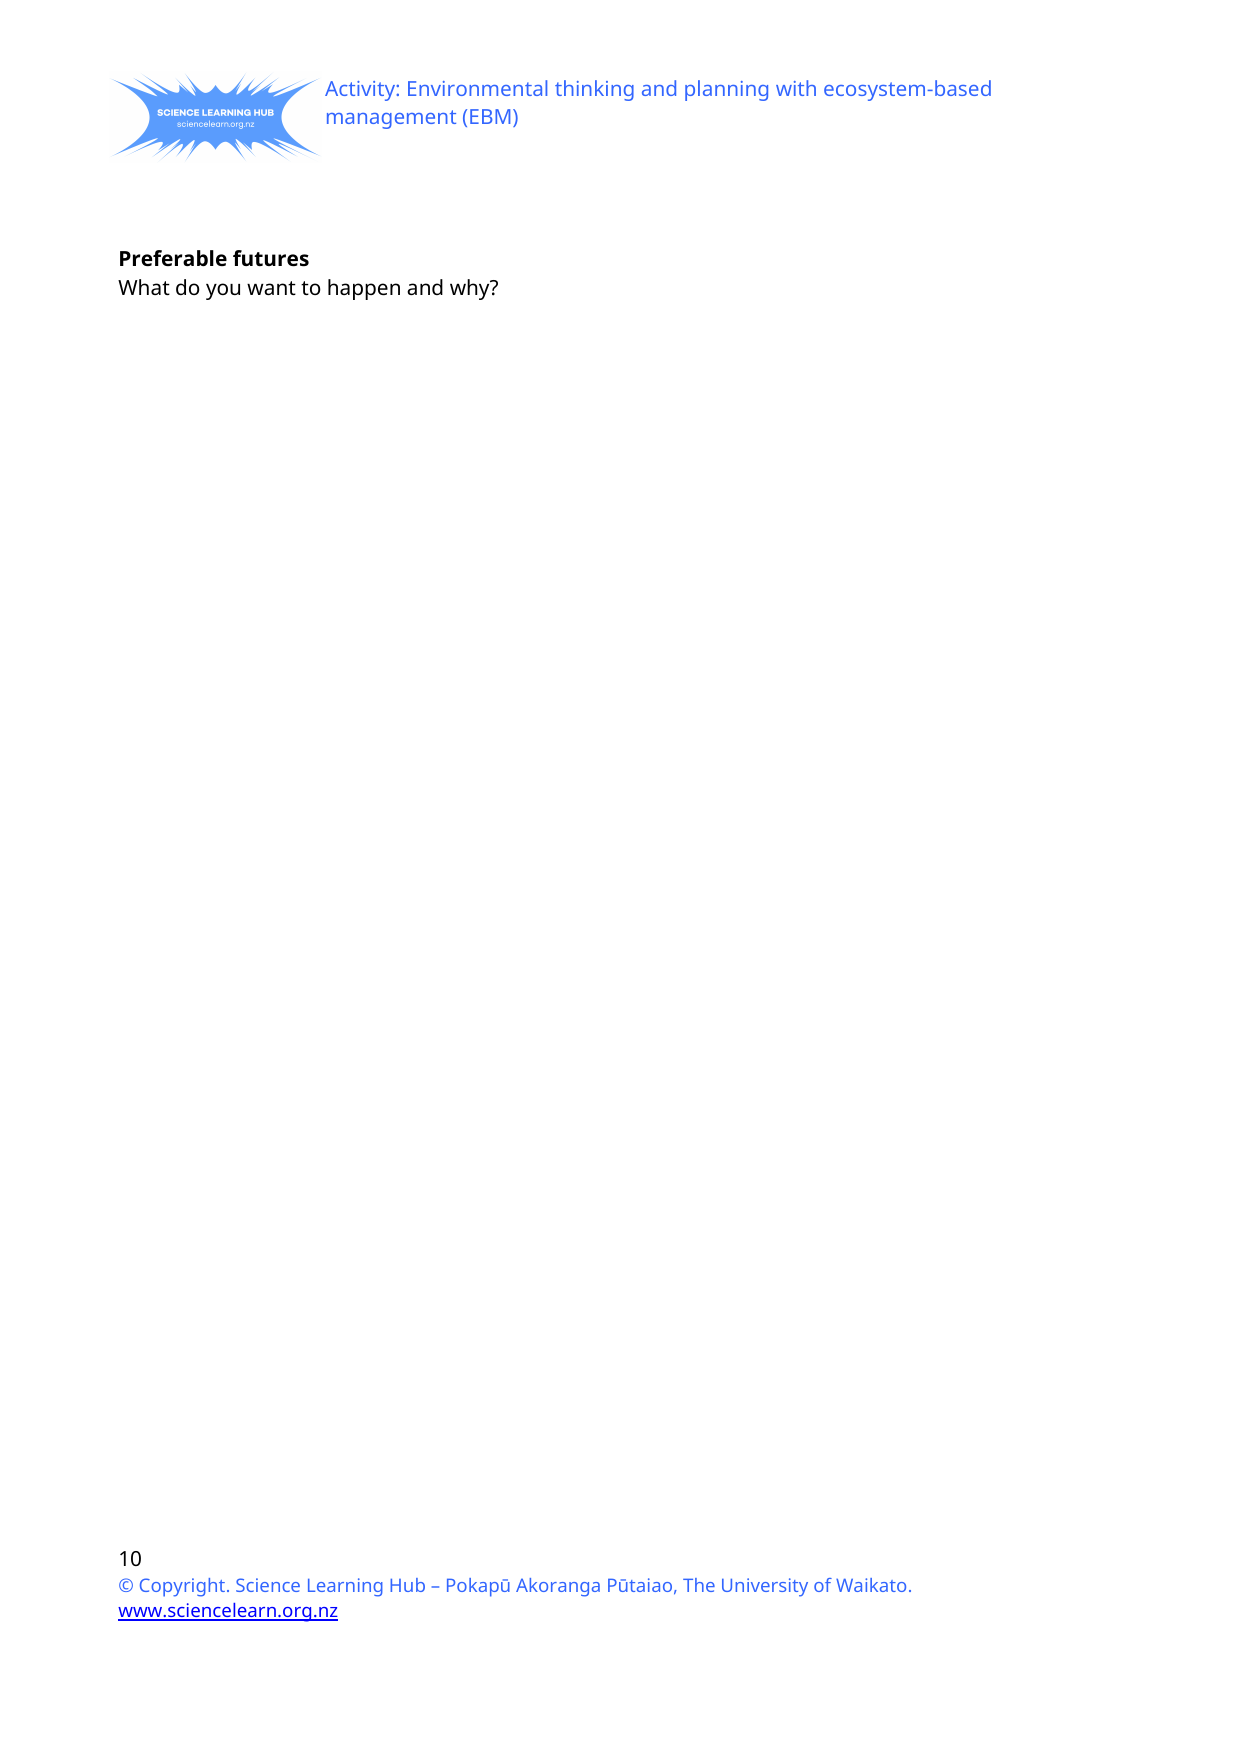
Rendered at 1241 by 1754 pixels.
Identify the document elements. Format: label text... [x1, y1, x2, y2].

picture [109, 71, 322, 163]
text What do you want to happen and why? [118, 273, 1122, 301]
text Preferable futures [118, 244, 1122, 273]
